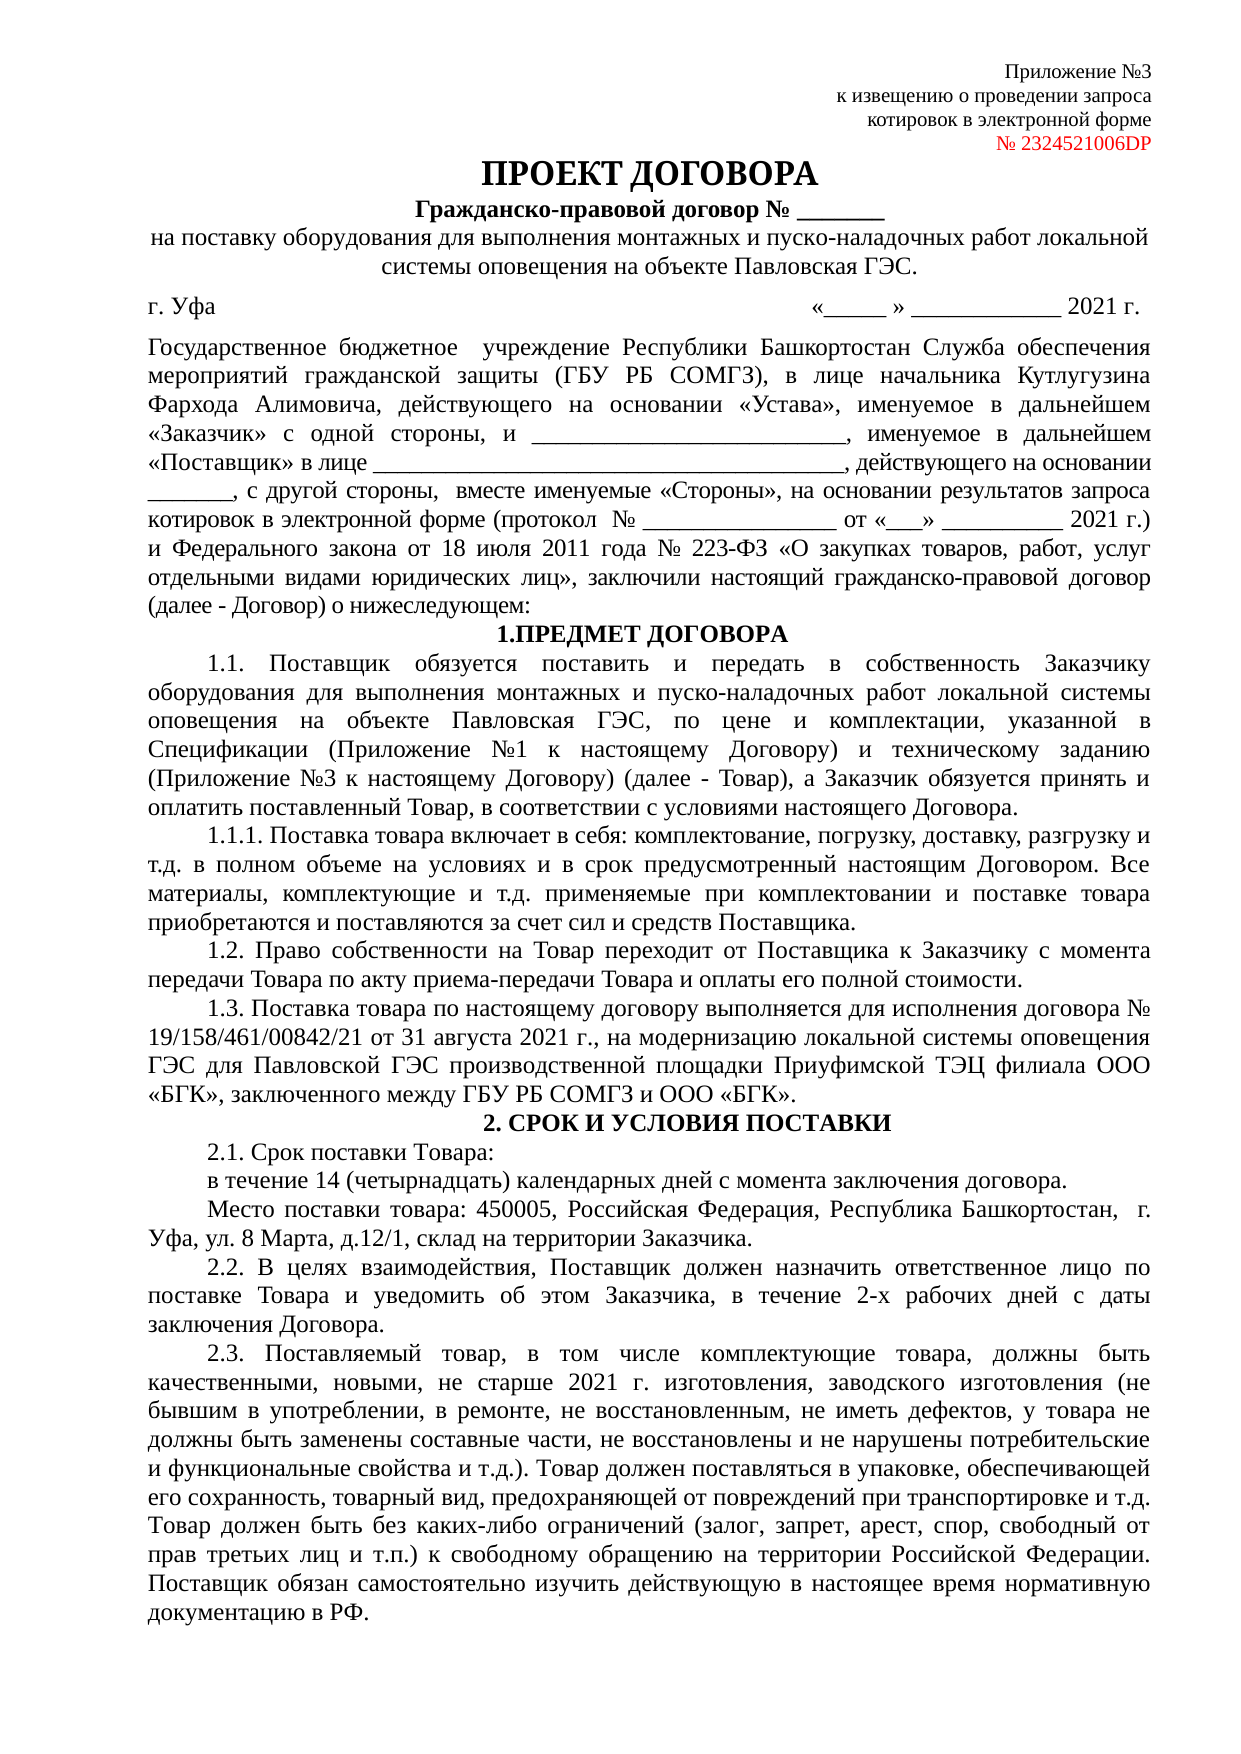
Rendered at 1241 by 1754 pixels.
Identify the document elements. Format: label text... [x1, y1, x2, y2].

text в течение 14 (четырнадцать) календарных дней с момента заключения договора. [148, 1166, 1152, 1194]
text 1.2. Право собственности на Товар переходит от Поставщика к Заказчику с момента передачи Товара по акту приема-передачи Товара и оплаты его полной стоимости. [148, 936, 1152, 993]
text 1.ПРЕДМЕТ ДОГОВОРА [118, 619, 1166, 648]
text № 2324521006DP [148, 131, 1152, 155]
text 1.1.1. Поставка товара включает в себя: комплектование, погрузку, доставку, разгрузку и т.д. в полном объеме на условиях и в срок предусмотренный настоящим Договором. Все материалы, комплектующие и т.д. применяемые при комплектовании и поставке товара приобретаются и поставляются за счет сил и средств Поставщика. [148, 821, 1152, 936]
list Гражданско-правовой договор № _______ [148, 194, 1152, 222]
text Государственное бюджетное учреждение Республики Башкортостан Служба обеспечения мероприятий гражданской защиты (ГБУ РБ СОМГЗ), в лице начальника Кутлугузина Фархода Алимовича, действующего на основании «Устава», именуемое в дальнейшем «Заказчик» с одной стороны, и __________________________, именуемое в дальнейшем «Поставщик» в лице _______________________________________, действующего на основании _______, с другой стороны, вместе именуемые «Стороны», на основании результатов запроса котировок в электронной форме (протокол № ________________ от «___» __________ 2021 г.) и Федерального закона от 18 июля 2011 года № 223-ФЗ «О закупках товаров, работ, услуг отдельными видами юридических лиц», заключили настоящий гражданско-правовой договор (далее - Договор) о нижеследующем: [148, 332, 1152, 619]
text 2.3. Поставляемый товар, в том числе комплектующие товара, должны быть качественными, новыми, не старше 2021 г. изготовления, заводского изготовления (не бывшим в употреблении, в ремонте, не восстановленным, не иметь дефектов, у товара не должны быть заменены составные части, не восстановлены и не нарушены потребительские и функциональные свойства и т.д.). Товар должен поставляться в упаковке, обеспечивающей его сохранность, товарный вид, предохраняющей от повреждений при транспортировке и т.д. Товар должен быть без каких-либо ограничений (залог, запрет, арест, спор, свободный от прав третьих лиц и т.п.) к свободному обращению на территории Российской Федерации. Поставщик обязан самостоятельно изучить действующую в настоящее время нормативную документацию в РФ. [148, 1338, 1152, 1626]
text 2.2. В целях взаимодействия, Поставщик должен назначить ответственное лицо по поставке Товара и уведомить об этом Заказчика, в течение 2-х рабочих дней с даты заключения Договора. [148, 1252, 1152, 1338]
text котировок в электронной форме [148, 107, 1152, 131]
text Приложение №3 [148, 59, 1152, 83]
text 1.1. Поставщик обязуется поставить и передать в собственность Заказчику оборудования для выполнения монтажных и пуско-наладочных работ локальной системы оповещения на объекте Павловская ГЭС, по цене и комплектации, указанной в Спецификации (Приложение №1 к настоящему Договору) и техническому заданию (Приложение №3 к настоящему Договору) (далее - Товар), а Заказчик обязуется принять и оплатить поставленный Товар, в соответствии с условиями настоящего Договора. [148, 648, 1152, 821]
text 2. СРОК И УСЛОВИЯ ПОСТАВКИ [148, 1108, 1152, 1137]
table_header «_____ » ____________ 2021 г. [620, 291, 1196, 320]
text на поставку оборудования для выполнения монтажных и пуско-наладочных работ локальной системы оповещения на объекте Павловская ГЭС. [148, 222, 1152, 280]
list ПРОЕКТ ДОГОВОРА [148, 155, 1152, 194]
text к извещению о проведении запроса [148, 83, 1152, 107]
text Место поставки товара: 450005, Российская Федерация, Республика Башкортостан, г. Уфа, ул. 8 Марта, д.12/1, склад на территории Заказчика. [148, 1194, 1152, 1252]
table_header г. Уфа [136, 291, 620, 320]
text 2.1. Срок поставки Товара: [148, 1137, 1152, 1166]
text 1.3. Поставка товара по настоящему договору выполняется для исполнения договора № 19/158/461/00842/21 от 31 августа 2021 г., на модернизацию локальной системы оповещения ГЭС для Павловской ГЭС производственной площадки Приуфимской ТЭЦ филиала ООО «БГК», заключенного между ГБУ РБ СОМГЗ и ООО «БГК». [148, 993, 1152, 1108]
